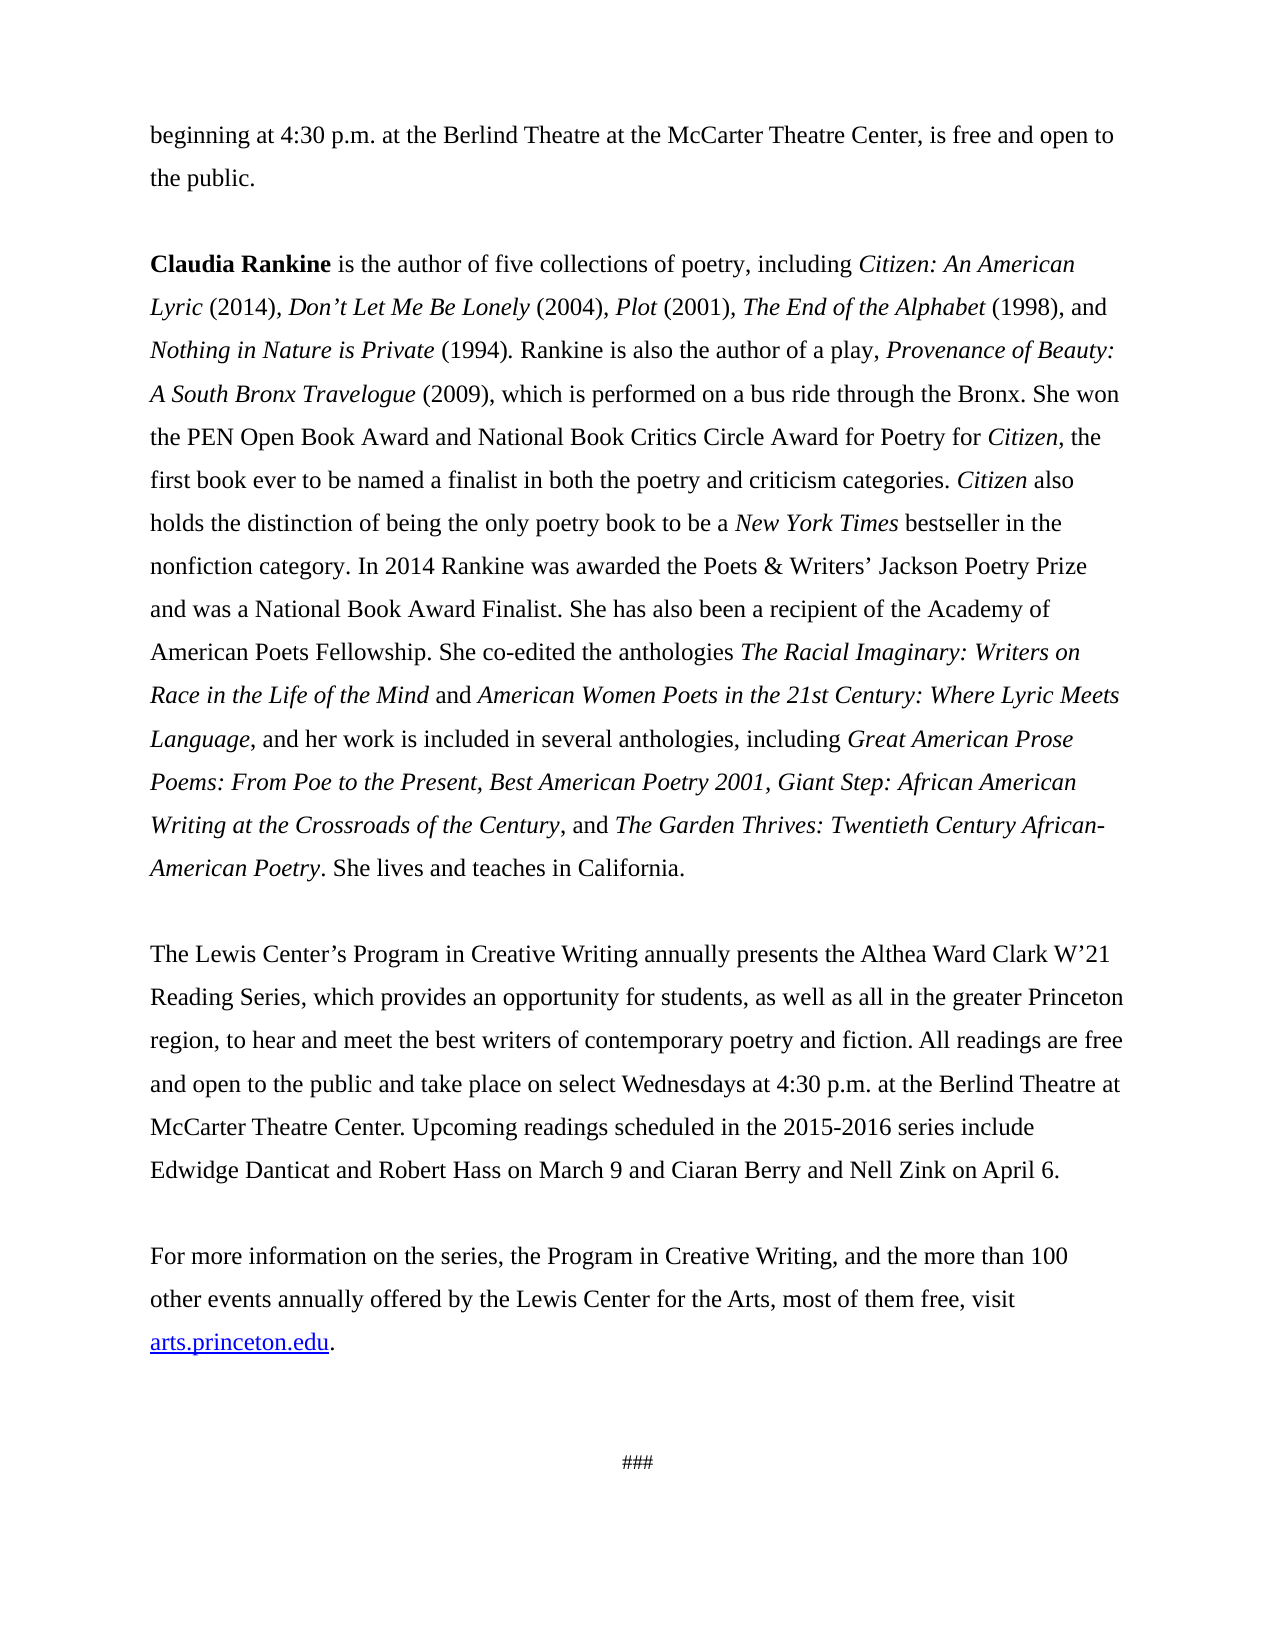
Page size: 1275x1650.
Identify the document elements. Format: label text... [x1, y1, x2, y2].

text For more information on the series, the Program in Creative Writing, and the more than 100 other events annually offered by the Lewis Center for the Arts, most of them free, visit arts.princeton.edu. [150, 1241, 1125, 1356]
text Claudia Rankine is the author of five collections of poetry, including Citizen: An American Lyric (2014), Don’t Let Me Be Lonely (2004), Plot (2001), The End of the Alphabet (1998), and Nothing in Nature is Private (1994). Rankine is also the author of a play, Provenance of Beauty: A South Bronx Travelogue (2009), which is performed on a bus ride through the Bronx. She won the PEN Open Book Award and National Book Critics Circle Award for Poetry for Citizen, the first book ever to be named a finalist in both the poetry and criticism categories. Citizen also holds the distinction of being the only poetry book to be a New York Times bestseller in the nonfiction category. In 2014 Rankine was awarded the Poets & Writers’ Jackson Poetry Prize and was a National Book Award Finalist. She has also been a recipient of the Academy of American Poets Fellowship. She co-edited the anthologies The Racial Imaginary: Writers on Race in the Life of the Mind and American Women Poets in the 21st Century: Where Lyric Meets Language, and her work is included in several anthologies, including Great American Prose Poems: From Poe to the Present, Best American Poetry 2001, Giant Step: African American Writing at the Crossroads of the Century, and The Garden Thrives: Twentieth Century African-American Poetry. She lives and teaches in California. [150, 249, 1125, 882]
text ### [150, 1450, 1125, 1474]
text The Lewis Center’s Program in Creative Writing annually presents the Althea Ward Clark W’21 Reading Series, which provides an opportunity for students, as well as all in the greater Princeton region, to hear and meet the best writers of contemporary poetry and fiction. All readings are free and open to the public and take place on select Wednesdays at 4:30 p.m. at the Berlind Theatre at McCarter Theatre Center. Upcoming readings scheduled in the 2015-2016 series include Edwidge Danticat and Robert Hass on March 9 and Ciaran Berry and Nell Zink on April 6. [150, 939, 1125, 1184]
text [150, 120, 1125, 192]
